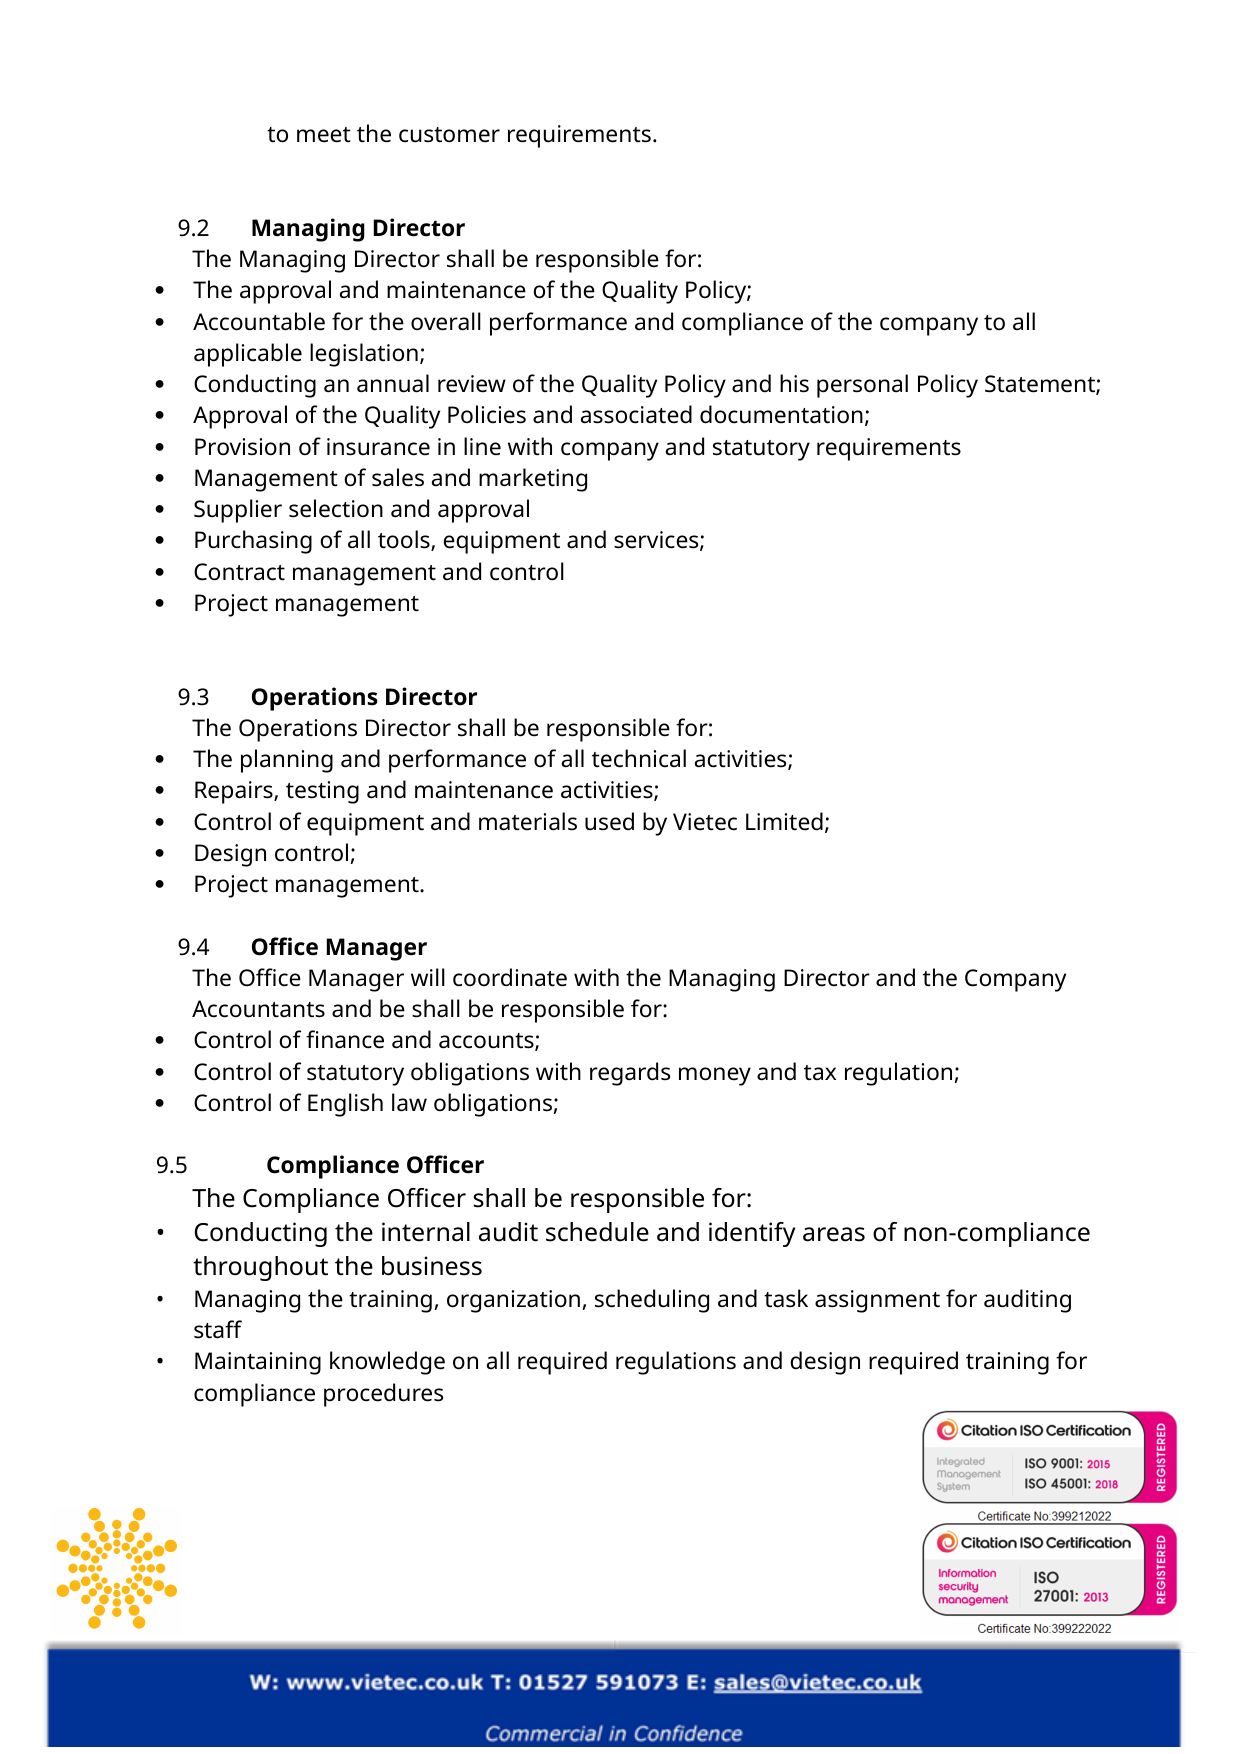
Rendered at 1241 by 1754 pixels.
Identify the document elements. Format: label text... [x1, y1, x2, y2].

list Project management. [156, 868, 1122, 899]
list Control of finance and accounts; [156, 1024, 1122, 1056]
picture [919, 1409, 1179, 1635]
list Conducting the internal audit schedule and identify areas of non-compliance throughout the business [156, 1215, 1122, 1283]
list Office Manager [177, 931, 1122, 962]
list Control of statutory obligations with regards money and tax regulation; [156, 1056, 1122, 1087]
list Accountable for the overall performance and compliance of the company to all applicable legislation; [156, 306, 1122, 368]
list The planning and performance of all technical activities; [156, 743, 1122, 774]
text The Operations Director shall be responsible for: [118, 712, 1122, 743]
text The Compliance Officer shall be responsible for: [118, 1181, 1122, 1215]
list Conducting an annual review of the Quality Policy and his personal Policy Statement; [156, 368, 1122, 399]
list Design control; [156, 837, 1122, 868]
list Repairs, testing and maintenance activities; [156, 774, 1122, 806]
text 9.5 Compliance Officer [156, 1149, 1122, 1181]
list Managing the training, organization, scheduling and task assignment for auditing staff [156, 1283, 1122, 1345]
list Provision of insurance in line with company and statutory requirements [156, 431, 1122, 462]
list Contract management and control [156, 556, 1122, 587]
text The Managing Director shall be responsible for: [192, 243, 1122, 274]
list Project management [156, 587, 1122, 618]
list Supplier selection and approval [156, 493, 1122, 524]
list Control of equipment and materials used by Vietec Limited; [156, 806, 1122, 837]
list Purchasing of all tools, equipment and services; [156, 524, 1122, 556]
list Operations Director [177, 681, 1122, 712]
list Approval of the Quality Policies and associated documentation; [156, 399, 1122, 431]
list Maintaining knowledge on all required regulations and design required training for compliance procedures [156, 1345, 1122, 1408]
list Managing Director [177, 212, 1122, 243]
list Management of sales and marketing [156, 462, 1122, 493]
list Control of English law obligations; [156, 1087, 1122, 1118]
text The Office Manager will coordinate with the Managing Director and the Company Accountants and be shall be responsible for: [192, 962, 1122, 1024]
list The approval and maintenance of the Quality Policy; [156, 274, 1122, 306]
picture [51, 1507, 182, 1635]
